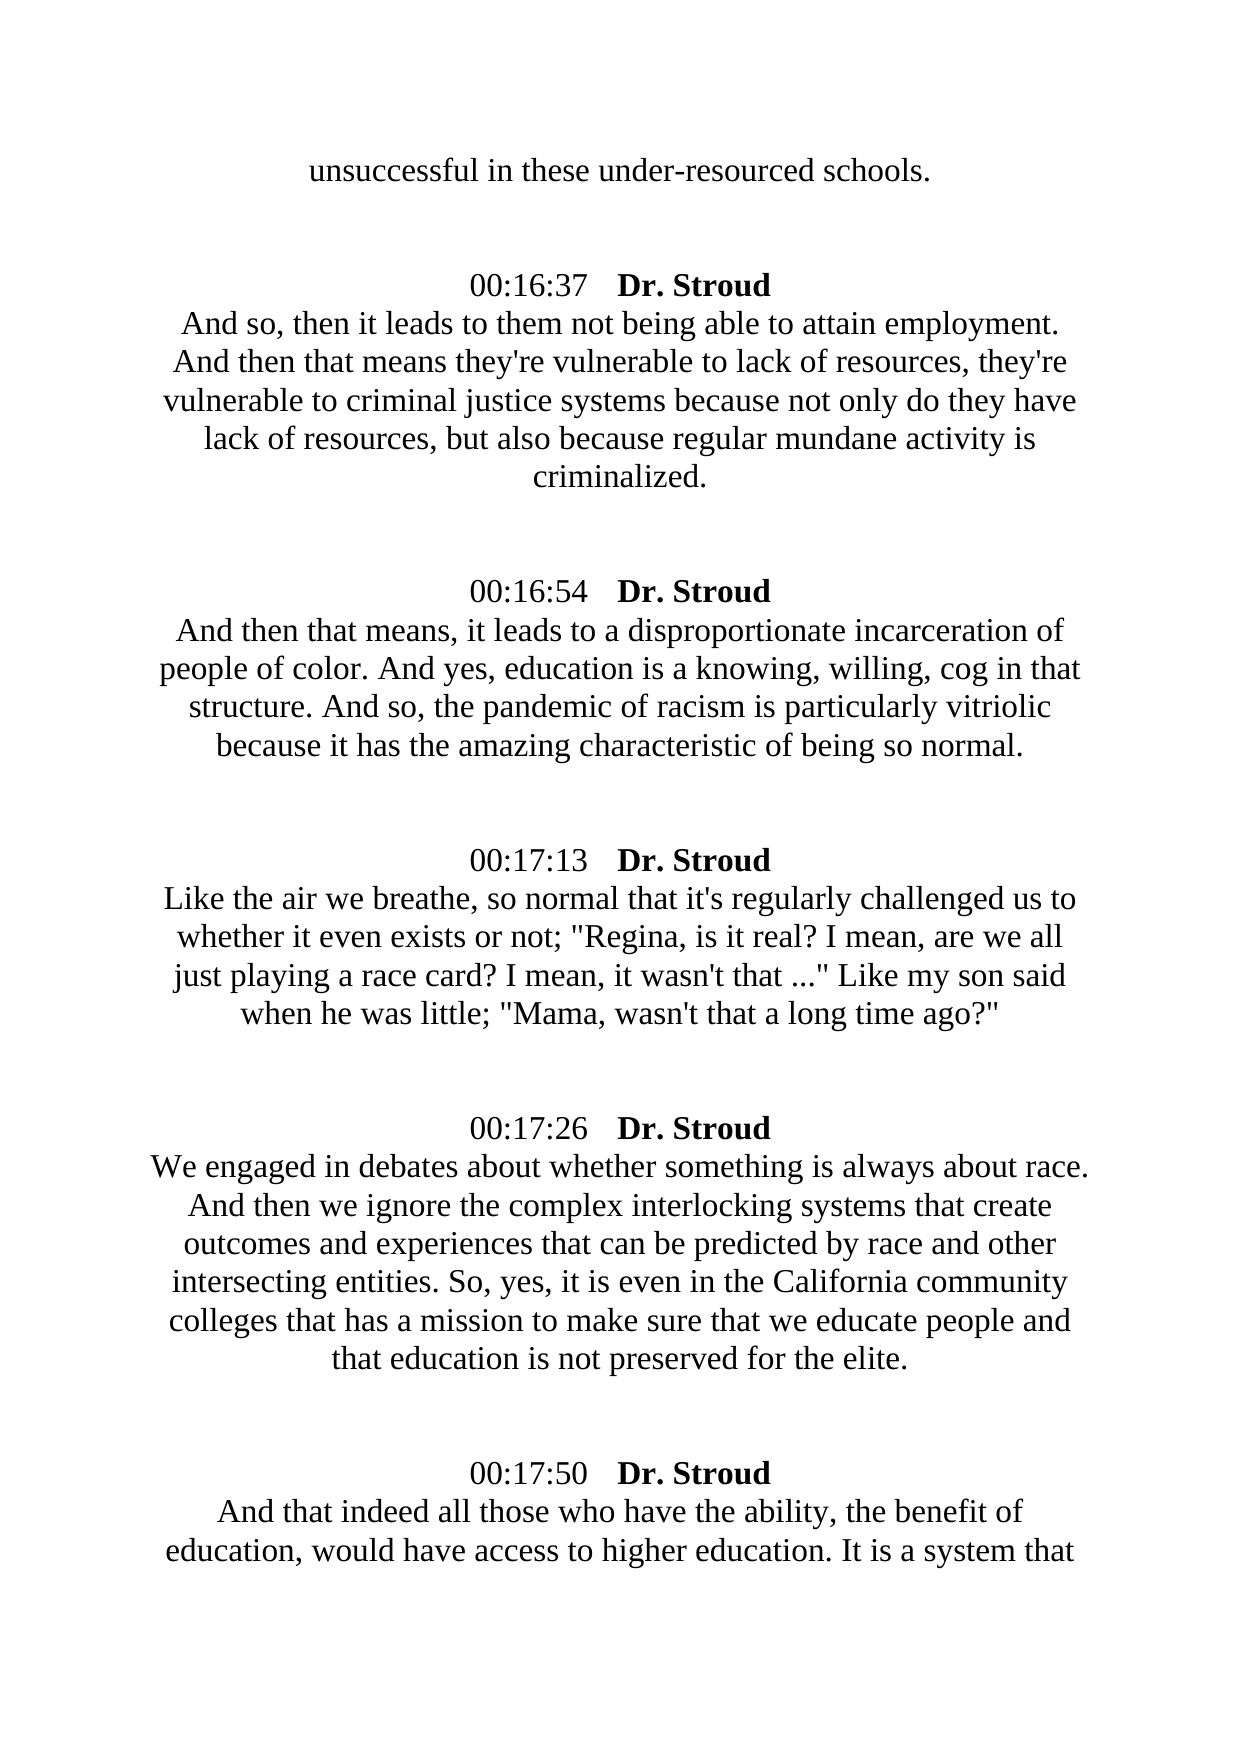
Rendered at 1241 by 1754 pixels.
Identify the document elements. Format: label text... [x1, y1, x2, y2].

subtitle 00:16:37 Dr. Stroud [150, 265, 1090, 303]
subtitle And then that means, it leads to a disproportionate incarceration of people of color. And yes, education is a knowing, willing, cog in that structure. And so, the pandemic of racism is particularly vitriolic because it has the amazing characteristic of being so normal. [150, 610, 1090, 802]
subtitle 00:17:50 Dr. Stroud [150, 1453, 1090, 1492]
subtitle 00:16:54 Dr. Stroud [150, 572, 1090, 610]
subtitle We engaged in debates about whether something is always about race. And then we ignore the complex interlocking systems that create outcomes and experiences that can be predicted by race and other intersecting entities. So, yes, it is even in the California community colleges that has a mission to make sure that we educate people and that education is not preserved for the elite. [150, 1147, 1090, 1415]
subtitle And so, then it leads to them not being able to attain employment. And then that means they're vulnerable to lack of resources, they're vulnerable to criminal justice systems because not only do they have lack of resources, but also because regular mundane activity is criminalized. [150, 303, 1090, 533]
subtitle Like the air we breathe, so normal that it's regularly challenged us to whether it even exists or not; "Regina, is it real? I mean, are we all just playing a race card? I mean, it wasn't that ..." Like my son said when he was little; "Mama, wasn't that a long time ago?" [150, 878, 1090, 1070]
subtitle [150, 150, 1090, 227]
subtitle 00:17:26 Dr. Stroud [150, 1108, 1090, 1147]
subtitle 00:17:13 Dr. Stroud [150, 840, 1090, 878]
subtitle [150, 1492, 1090, 1568]
